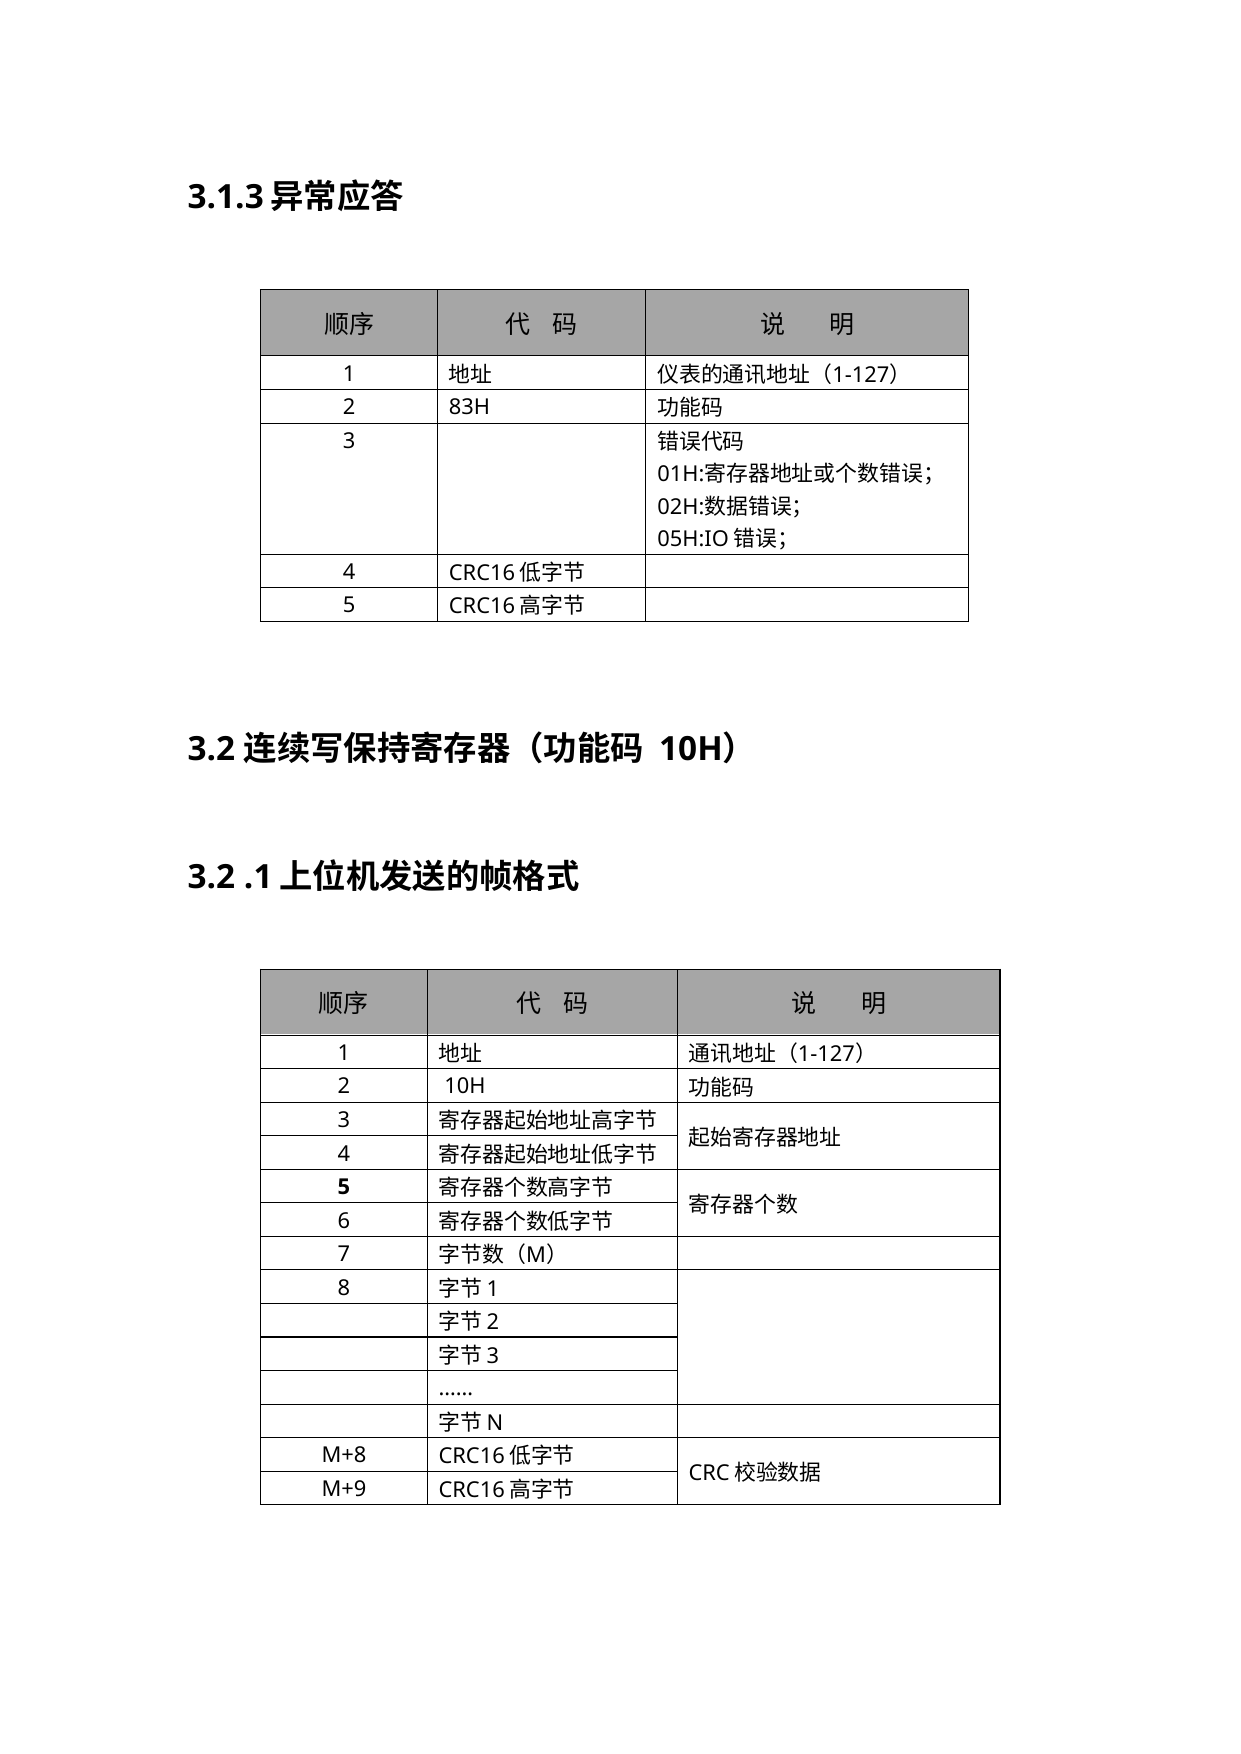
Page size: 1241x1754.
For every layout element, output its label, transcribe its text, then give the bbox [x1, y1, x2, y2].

table_cell [438, 424, 645, 553]
table_cell [261, 1304, 427, 1336]
table_cell [678, 1237, 999, 1269]
table_header 说 明 [646, 290, 968, 355]
table_cell 10H [428, 1069, 677, 1102]
table_cell 字节N [428, 1405, 677, 1437]
table_cell 功能码 [678, 1069, 999, 1102]
table_header 代 码 [438, 290, 645, 355]
table_header 顺序 [261, 290, 437, 355]
table_cell [678, 1270, 999, 1403]
table_cell 字节3 [428, 1338, 677, 1370]
table_cell 寄存器起始地址高字节 [428, 1103, 677, 1135]
subtitle 3.2 连续写保持寄存器（功能码 10H） [187, 714, 1053, 779]
table_cell 1 [261, 356, 437, 389]
table_cell 2 [261, 1069, 427, 1102]
table_cell CRC校验数据 [678, 1438, 999, 1504]
table_cell CRC16低字节 [428, 1438, 677, 1471]
table_cell M+8 [261, 1438, 427, 1471]
table_cell 寄存器起始地址低字节 [428, 1136, 677, 1169]
table_header 代 码 [428, 970, 677, 1034]
table_cell 3 [261, 1103, 427, 1135]
table_cell 2 [261, 390, 437, 422]
table_header 顺序 [261, 970, 427, 1034]
table_cell [646, 555, 968, 587]
table_cell 7 [261, 1237, 427, 1269]
table_cell CRC16高字节 [438, 588, 645, 621]
table_cell CRC16高字节 [428, 1472, 677, 1504]
table_cell [646, 588, 968, 621]
table_cell 4 [261, 555, 437, 587]
table_cell 83H [438, 390, 645, 422]
table_cell 地址 [428, 1036, 677, 1068]
table_header 说 明 [678, 970, 999, 1034]
table_cell 4 [261, 1136, 427, 1169]
table_cell 错误代码 01H:寄存器地址或个数错误； 02H:数据错误； 05H:IO错误； [646, 424, 968, 553]
table_cell 8 [261, 1270, 427, 1303]
table_cell 3 [261, 424, 437, 553]
subtitle 3.2 .1上位机发送的帧格式 [187, 841, 1053, 906]
table_cell 功能码 [646, 390, 968, 422]
table_cell 字节数（M） [428, 1237, 677, 1269]
table_cell 通讯地址（1-127） [678, 1036, 999, 1068]
table_cell [261, 1371, 427, 1403]
table_cell [678, 1405, 999, 1437]
table_cell 6 [261, 1203, 427, 1236]
table_cell 寄存器个数高字节 [428, 1170, 677, 1202]
table_cell 寄存器个数低字节 [428, 1203, 677, 1236]
table_cell [261, 1338, 427, 1370]
table_cell 仪表的通讯地址（1-127） [646, 356, 968, 389]
table_cell [261, 1405, 427, 1437]
table_cell 寄存器个数 [678, 1170, 999, 1236]
table_cell …… [428, 1371, 677, 1403]
table_cell 5 [261, 1170, 427, 1202]
table_cell M+9 [261, 1472, 427, 1504]
table_cell 字节2 [428, 1304, 677, 1336]
table_cell CRC16低字节 [438, 555, 645, 587]
table_cell 1 [261, 1036, 427, 1068]
table_cell 起始寄存器地址 [678, 1103, 999, 1169]
table_cell 字节1 [428, 1270, 677, 1303]
subtitle 3.1.3异常应答 [187, 162, 1053, 227]
table_cell 5 [261, 588, 437, 621]
table_cell 地址 [438, 356, 645, 389]
